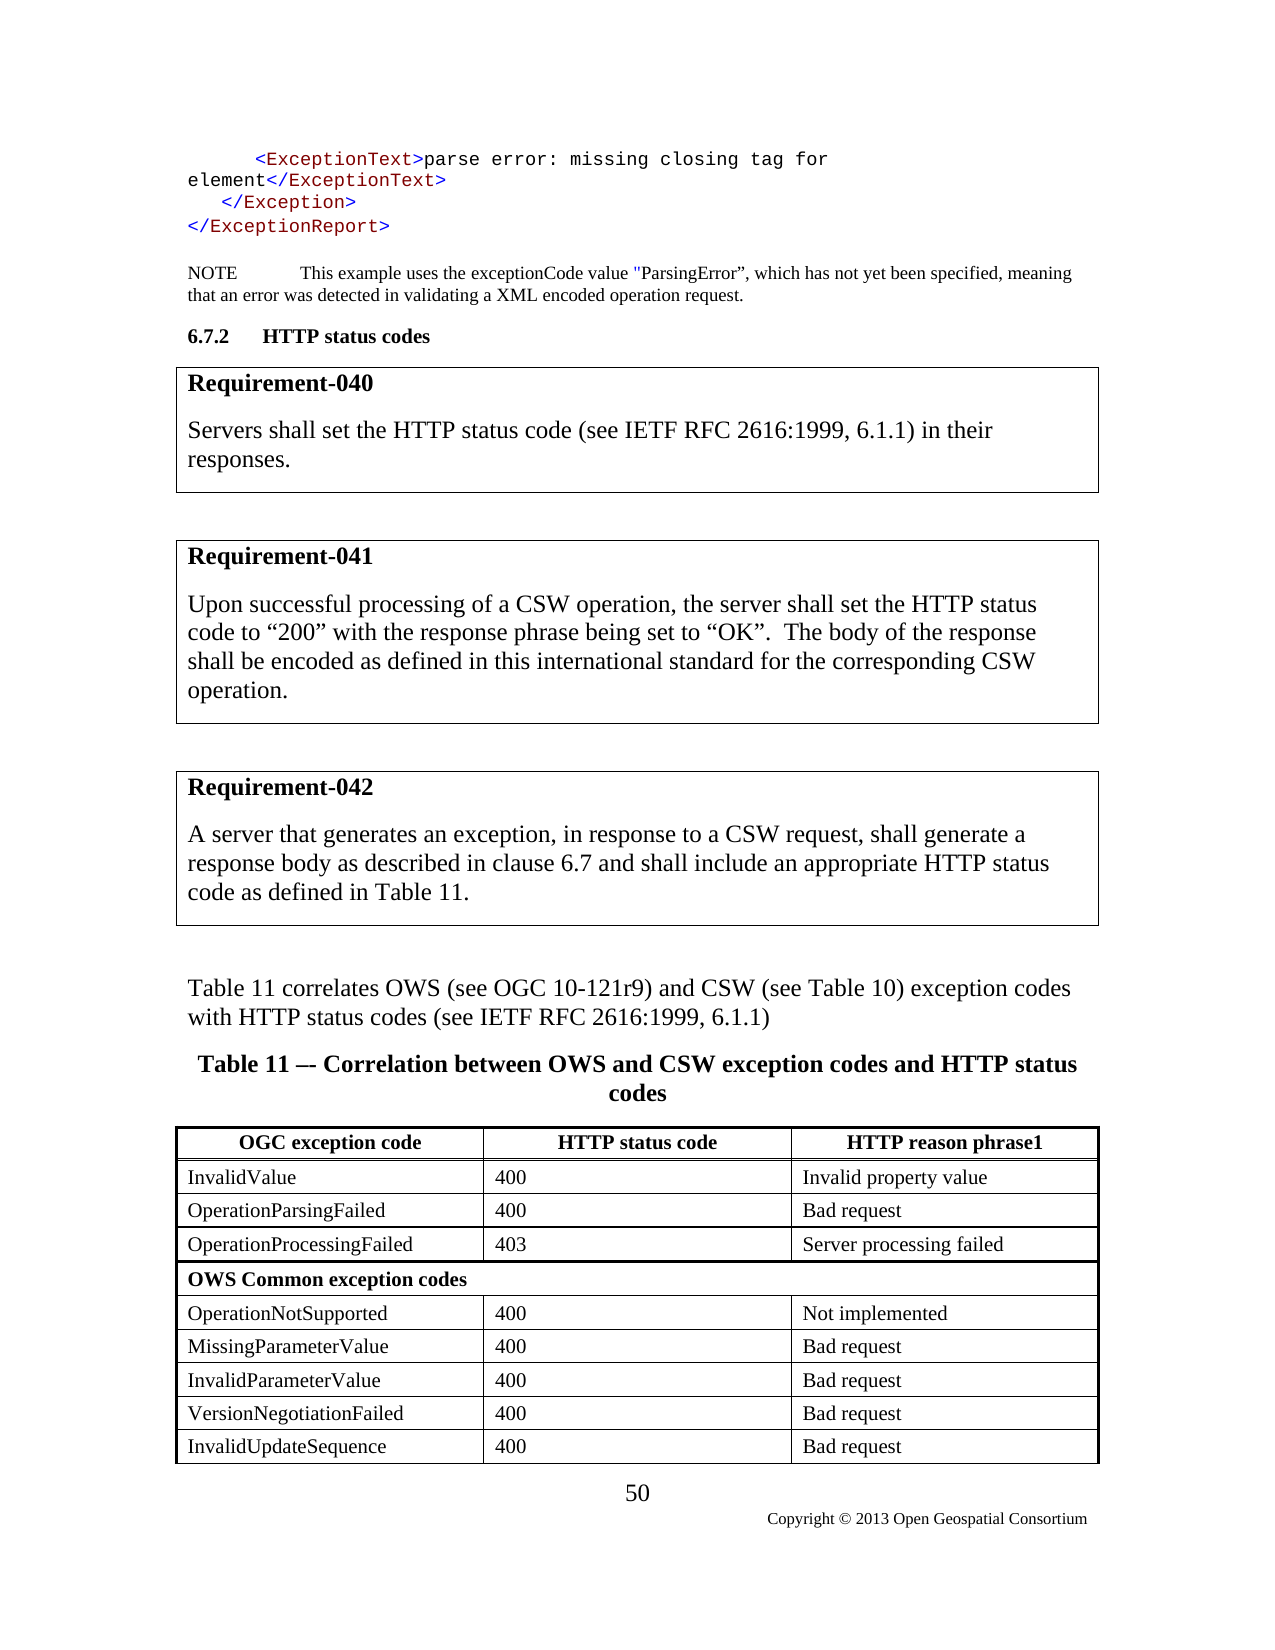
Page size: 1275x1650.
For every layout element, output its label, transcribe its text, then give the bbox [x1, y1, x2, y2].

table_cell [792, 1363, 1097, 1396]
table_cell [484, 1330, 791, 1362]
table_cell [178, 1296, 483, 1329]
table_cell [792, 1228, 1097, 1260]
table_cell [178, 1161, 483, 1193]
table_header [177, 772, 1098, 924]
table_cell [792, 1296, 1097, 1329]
text </Exception> [187, 192, 1087, 214]
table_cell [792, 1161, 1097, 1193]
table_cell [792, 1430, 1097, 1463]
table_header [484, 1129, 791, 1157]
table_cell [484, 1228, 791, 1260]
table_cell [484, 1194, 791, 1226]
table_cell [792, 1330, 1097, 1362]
text <ExceptionText>parse error: missing closing tag for element</ExceptionText> [446, 150, 1087, 192]
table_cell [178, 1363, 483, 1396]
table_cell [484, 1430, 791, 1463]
subtitle HTTP status codes [187, 324, 1087, 348]
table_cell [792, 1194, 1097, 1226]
subtitle Table 11 –- Correlation between OWS and CSW exception codes and HTTP status codes [187, 1049, 1087, 1107]
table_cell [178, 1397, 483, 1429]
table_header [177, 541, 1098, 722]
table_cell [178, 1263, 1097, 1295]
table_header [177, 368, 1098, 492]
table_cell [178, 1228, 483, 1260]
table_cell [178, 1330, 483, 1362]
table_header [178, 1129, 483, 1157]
text Table 11 correlates OWS (see OGC 10-121r9) and CSW (see Table 10) exception codes with HTTP status codes (see IETF RFC 2616:1999, 6.1.1) [187, 973, 1087, 1031]
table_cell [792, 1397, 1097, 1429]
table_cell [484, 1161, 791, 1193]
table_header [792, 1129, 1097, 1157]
text </ExceptionReport> [187, 214, 1087, 238]
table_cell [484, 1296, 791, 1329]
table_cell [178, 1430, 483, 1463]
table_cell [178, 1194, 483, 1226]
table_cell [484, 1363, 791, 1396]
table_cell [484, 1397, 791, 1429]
text NOTE This example uses the exceptionCode value "ParsingError”, which has not yet been specified, meaning that an error was detected in validating a XML encoded operation request. [187, 262, 1087, 305]
